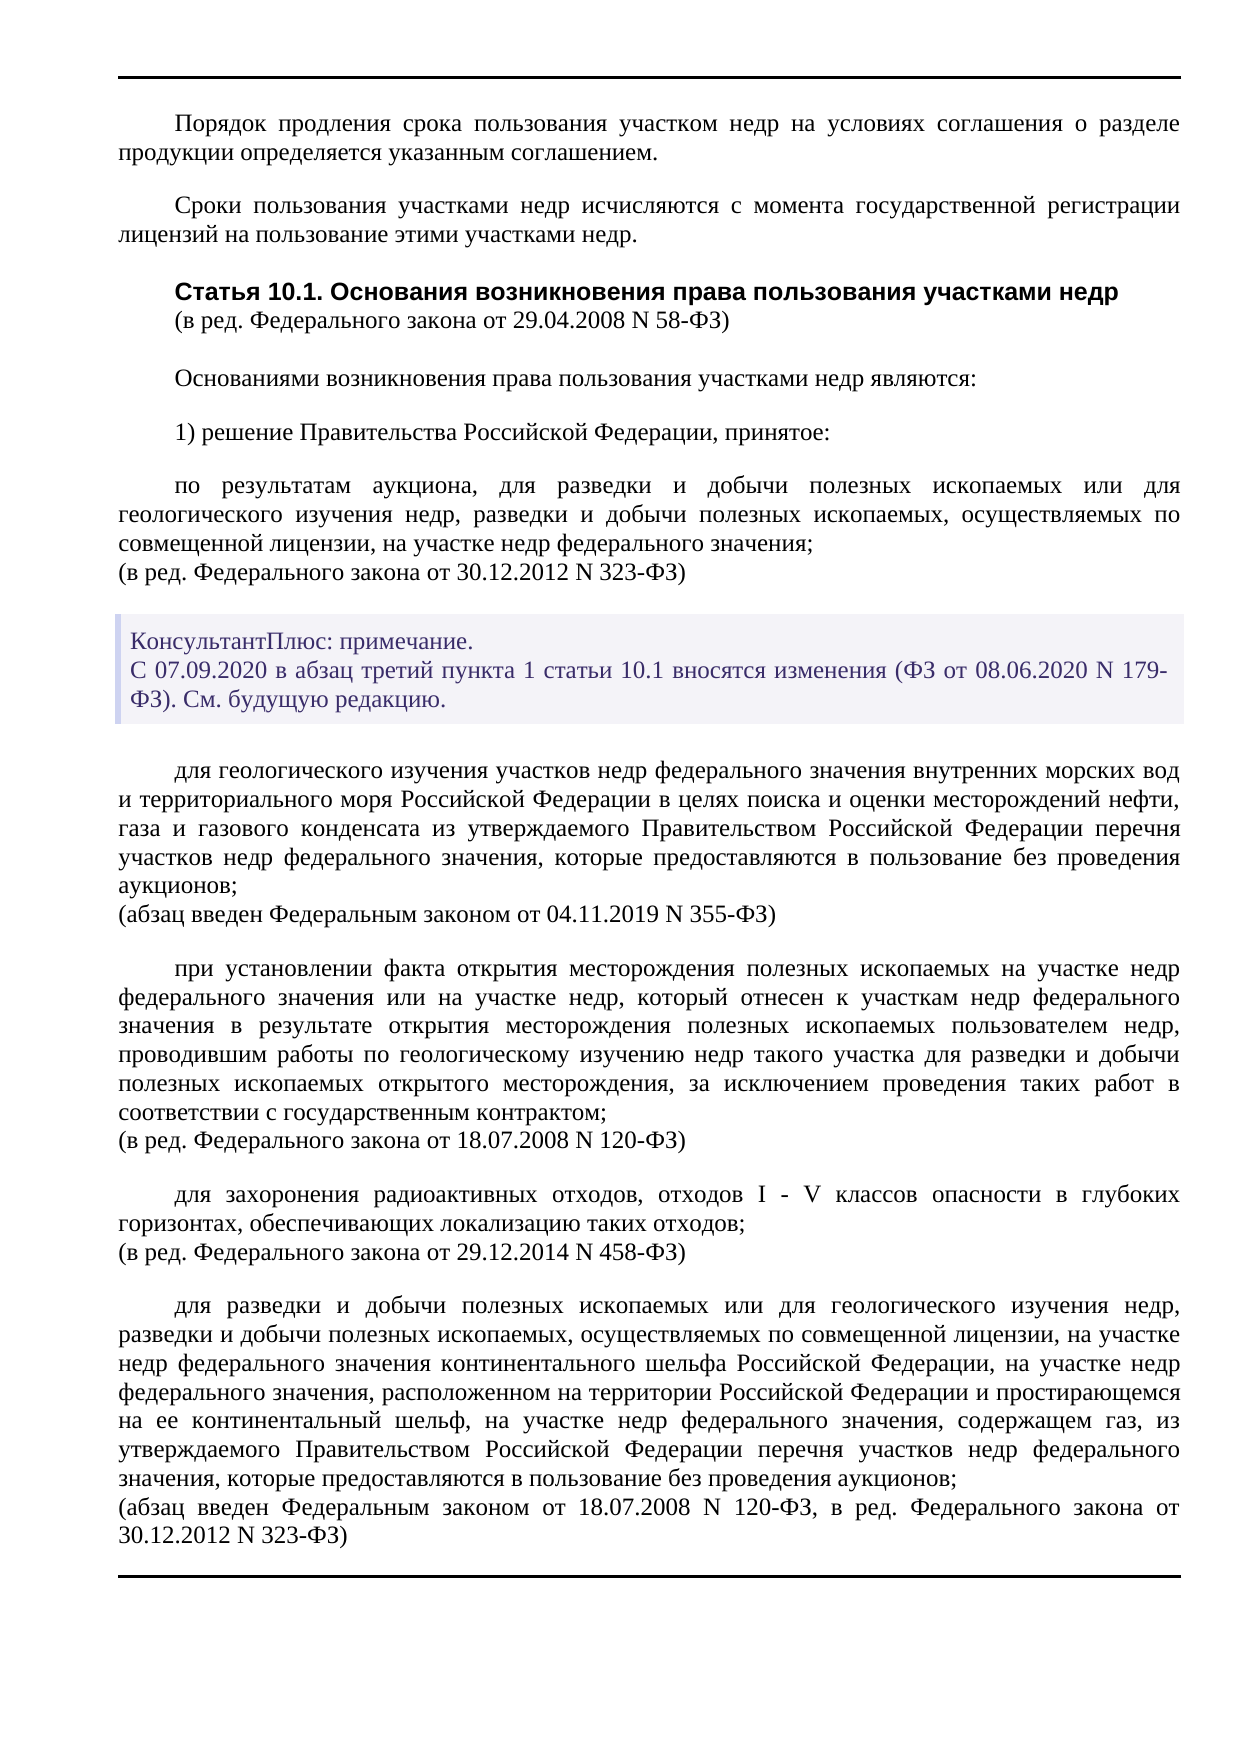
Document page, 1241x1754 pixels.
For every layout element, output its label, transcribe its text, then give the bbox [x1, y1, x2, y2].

text (в ред. Федерального закона от 30.12.2012 N 323-ФЗ) [118, 557, 1181, 586]
text для захоронения радиоактивных отходов, отходов I - V классов опасности в глубоких горизонтах, обеспечивающих локализацию таких отходов; [118, 1179, 1181, 1237]
text (в ред. Федерального закона от 29.04.2008 N 58-ФЗ) [118, 306, 1181, 334]
text 1) решение Правительства Российской Федерации, принятое: [118, 417, 1181, 446]
text Порядок продления срока пользования участком недр на условиях соглашения о разделе продукции определяется указанным соглашением. [118, 108, 1181, 166]
text (в ред. Федерального закона от 18.07.2008 N 120-ФЗ) [118, 1125, 1181, 1154]
table_header КонсультантПлюс: примечание. С 07.09.2020 в абзац третий пункта 1 статьи 10.1 вносятся изменения (ФЗ от 08.06.2020 N 179-ФЗ). См. будущую редакцию. [121, 614, 1178, 724]
text (абзац введен Федеральным законом от 04.11.2019 N 355-ФЗ) [118, 899, 1181, 928]
text при установлении факта открытия месторождения полезных ископаемых на участке недр федерального значения или на участке недр, который отнесен к участкам недр федерального значения в результате открытия месторождения полезных ископаемых пользователем недр, проводившим работы по геологическому изучению недр такого участка для разведки и добычи полезных ископаемых открытого месторождения, за исключением проведения таких работ в соответствии с государственным контрактом; [118, 953, 1181, 1125]
text для геологического изучения участков недр федерального значения внутренних морских вод и территориального моря Российской Федерации в целях поиска и оценки месторождений нефти, газа и газового конденсата из утверждаемого Правительством Российской Федерации перечня участков недр федерального значения, которые предоставляются в пользование без проведения аукционов; [118, 755, 1181, 899]
text (в ред. Федерального закона от 29.12.2014 N 458-ФЗ) [118, 1237, 1181, 1265]
title Статья 10.1. Основания возникновения права пользования участками недр [118, 277, 1181, 306]
text по результатам аукциона, для разведки и добычи полезных ископаемых или для геологического изучения недр, разведки и добычи полезных ископаемых, осуществляемых по совмещенной лицензии, на участке недр федерального значения; [118, 471, 1181, 557]
text (абзац введен Федеральным законом от 18.07.2008 N 120-ФЗ, в ред. Федерального закона от 30.12.2012 N 323-ФЗ) [118, 1492, 1181, 1549]
text Основаниями возникновения права пользования участками недр являются: [118, 363, 1181, 392]
text Сроки пользования участками недр исчисляются с момента государственной регистрации лицензий на пользование этими участками недр. [118, 191, 1181, 248]
text для разведки и добычи полезных ископаемых или для геологического изучения недр, разведки и добычи полезных ископаемых, осуществляемых по совмещенной лицензии, на участке недр федерального значения континентального шельфа Российской Федерации, на участке недр федерального значения, расположенном на территории Российской Федерации и простирающемся на ее континентальный шельф, на участке недр федерального значения, содержащем газ, из утверждаемого Правительством Российской Федерации перечня участков недр федерального значения, которые предоставляются в пользование без проведения аукционов; [118, 1290, 1181, 1492]
